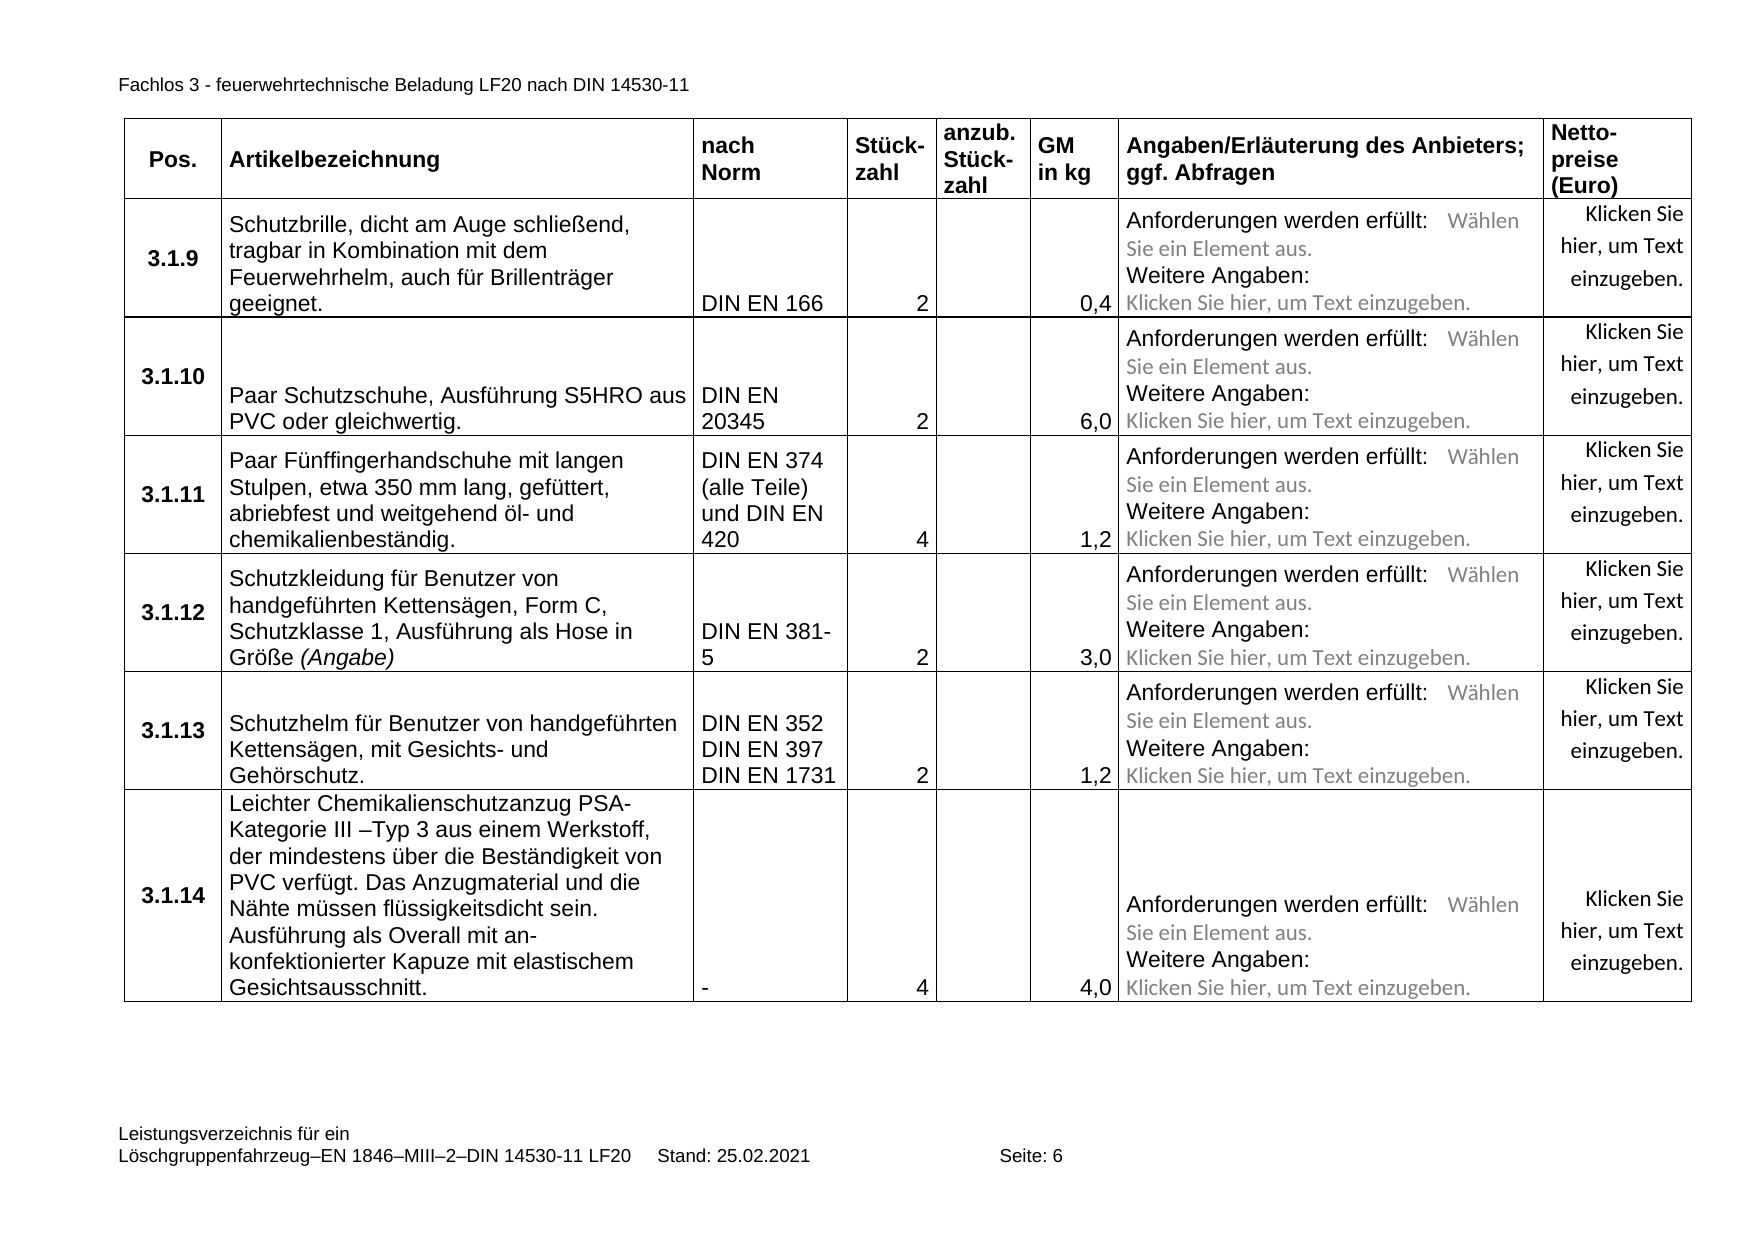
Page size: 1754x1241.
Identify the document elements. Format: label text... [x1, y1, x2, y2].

table_cell [1544, 199, 1691, 316]
table_cell [937, 672, 1030, 789]
table_cell [1544, 790, 1691, 1001]
table_cell Anforderungen werden erfüllt: Weitere Angaben: [1119, 554, 1543, 671]
table_cell 1,2 [1031, 436, 1118, 553]
table_cell DIN EN 166 [694, 199, 847, 316]
table_cell [1544, 436, 1691, 553]
table_cell 3.1.11 [125, 436, 221, 553]
table_header Artikelbezeichnung [222, 119, 693, 198]
table_header Pos. [125, 119, 221, 198]
table_cell 1,2 [1031, 672, 1118, 789]
table_cell Anforderungen werden erfüllt: Weitere Angaben: [1119, 436, 1543, 553]
table_cell 4 [848, 790, 936, 1001]
table_cell [1544, 672, 1691, 789]
table_cell Leichter Chemikalienschutzanzug PSA-Kategorie III –Typ 3 aus einem Werkstoff, der mindestens über die Beständigkeit von PVC verfügt. Das Anzugmaterial und die Nähte müssen flüssigkeitsdicht sein. Ausführung als Overall mit an-konfektionierter Kapuze mit elastischem Gesichtsausschnitt. [222, 790, 693, 1001]
table_cell 4,0 [1031, 790, 1118, 1001]
table_cell 3.1.12 [125, 554, 221, 671]
table_cell Paar Fünffingerhandschuhe mit langen Stulpen, etwa 350 mm lang, gefüttert, abriebfest und weitgehend öl- und chemikalienbeständig. [222, 436, 693, 553]
table_cell 3.1.9 [125, 199, 221, 316]
table_header Netto- preise (Euro) [1544, 119, 1691, 198]
table_cell Schutzkleidung für Benutzer von handgeführten Kettensägen, Form C, Schutzklasse 1, Ausführung als Hose in Größe (Angabe) [222, 554, 693, 671]
table_cell [937, 318, 1030, 434]
table_cell 6,0 [1031, 318, 1118, 434]
table_header Angaben/Erläuterung des Anbieters; ggf. Abfragen [1119, 119, 1543, 198]
table_cell 4 [848, 436, 936, 553]
table_cell 3.1.14 [125, 790, 221, 1001]
table_cell Anforderungen werden erfüllt: Weitere Angaben: [1119, 318, 1543, 434]
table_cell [1119, 790, 1543, 1001]
table_header nach Norm [694, 119, 847, 198]
table_cell Anforderungen werden erfüllt: Weitere Angaben: [1119, 672, 1543, 789]
table_cell 2 [848, 318, 936, 434]
table_header anzub. Stück-zahl [937, 119, 1030, 198]
table_cell DIN EN 352 DIN EN 397 DIN EN 1731 [694, 672, 847, 789]
table_cell 0,4 [1031, 199, 1118, 316]
table_cell [937, 436, 1030, 553]
table_header GM in kg [1031, 119, 1118, 198]
table_cell 3,0 [1031, 554, 1118, 671]
table_cell [937, 790, 1030, 1001]
table_cell [937, 554, 1030, 671]
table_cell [1119, 199, 1543, 316]
table_cell DIN EN 20345 [694, 318, 847, 434]
table_cell - [694, 790, 847, 1001]
table_cell DIN EN 374 (alle Teile) und DIN EN 420 [694, 436, 847, 553]
table_cell 3.1.13 [125, 672, 221, 789]
table_cell Paar Schutzschuhe, Ausführung S5HRO aus PVC oder gleichwertig. [222, 318, 693, 434]
table_cell [1544, 318, 1691, 434]
table_cell 2 [848, 672, 936, 789]
table_cell 3.1.10 [125, 318, 221, 434]
table_header Stück-zahl [848, 119, 936, 198]
table_cell DIN EN 381-5 [694, 554, 847, 671]
table_cell 2 [848, 199, 936, 316]
table_cell Schutzhelm für Benutzer von handgeführten Kettensägen, mit Gesichts- und Gehörschutz. [222, 672, 693, 789]
table_cell 2 [848, 554, 936, 671]
table_cell Schutzbrille, dicht am Auge schließend, tragbar in Kombination mit dem Feuerwehrhelm, auch für Brillenträger geeignet. [222, 199, 693, 316]
table_cell [937, 199, 1030, 316]
table_cell [1544, 554, 1691, 671]
